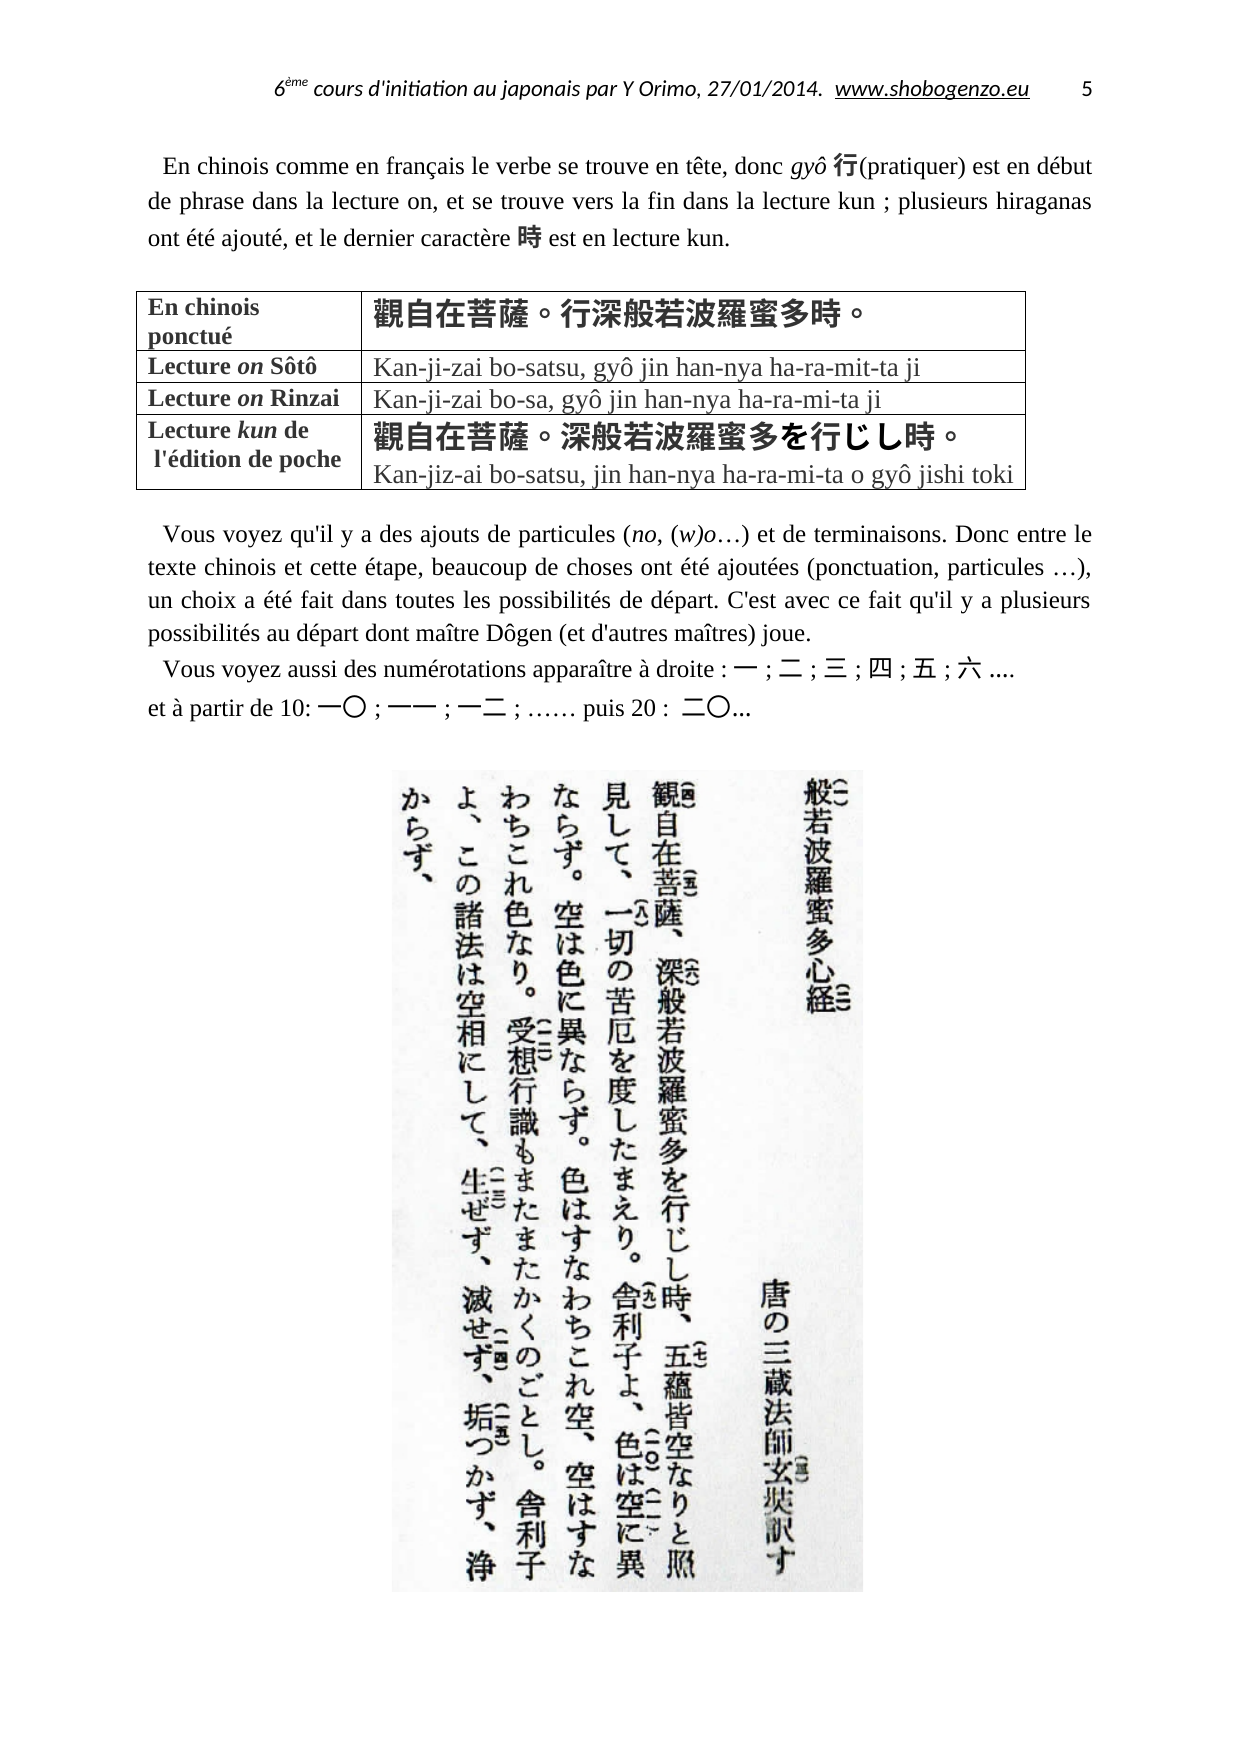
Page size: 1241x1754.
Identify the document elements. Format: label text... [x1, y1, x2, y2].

text Vous voyez aussi des numérotations apparaître à droite : 一 ; 二 ; 三 ; 四 ; 五 ; 六 …. [148, 651, 1093, 685]
table_header En chinois ponctué [137, 292, 361, 350]
table_cell Lecture on Rinzai [137, 383, 361, 414]
picture [391, 770, 864, 1592]
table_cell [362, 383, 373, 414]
table_cell Kan-ji-zai bo-satsu, gyô jin han-nya ha-ra-mit-ta ji [362, 351, 1025, 382]
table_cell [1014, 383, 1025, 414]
table_cell 觀自在菩薩。深般若波羅蜜多を行じし時。 Kan-jiz-ai bo-satsu, jin han-nya ha-ra-mi-ta o gyô jishi toki [362, 415, 1025, 489]
text En chinois comme en français le verbe se trouve en tête, donc gyô 行(pratiquer) est en début de phrase dans la lecture on, et se trouve vers la fin dans la lecture kun ; plusieurs hiraganas ont été ajouté, et le dernier caractère 時 est en lecture kun. [148, 148, 1093, 254]
table_cell Lecture on Sôtô [137, 351, 361, 382]
text et à partir de 10: 一〇 ; 一一 ; 一二 ; …… puis 20 : 二〇… [148, 690, 1093, 724]
table_cell Lecture kun de l'édition de poche [137, 415, 361, 489]
table_header 觀自在菩薩。行深般若波羅蜜多時。 [362, 292, 1025, 350]
text Vous voyez qu'il y a des ajouts de particules (no, (w)o…) et de terminaisons. Donc entre le texte chinois et cette étape, beaucoup de choses ont été ajoutées (ponctuation, particules …), un choix a été fait dans toutes les possibilités de départ. C'est avec ce fait qu'il y a plusieurs possibilités au départ dont maître Dôgen (et d'autres maîtres) joue. [148, 519, 1093, 646]
